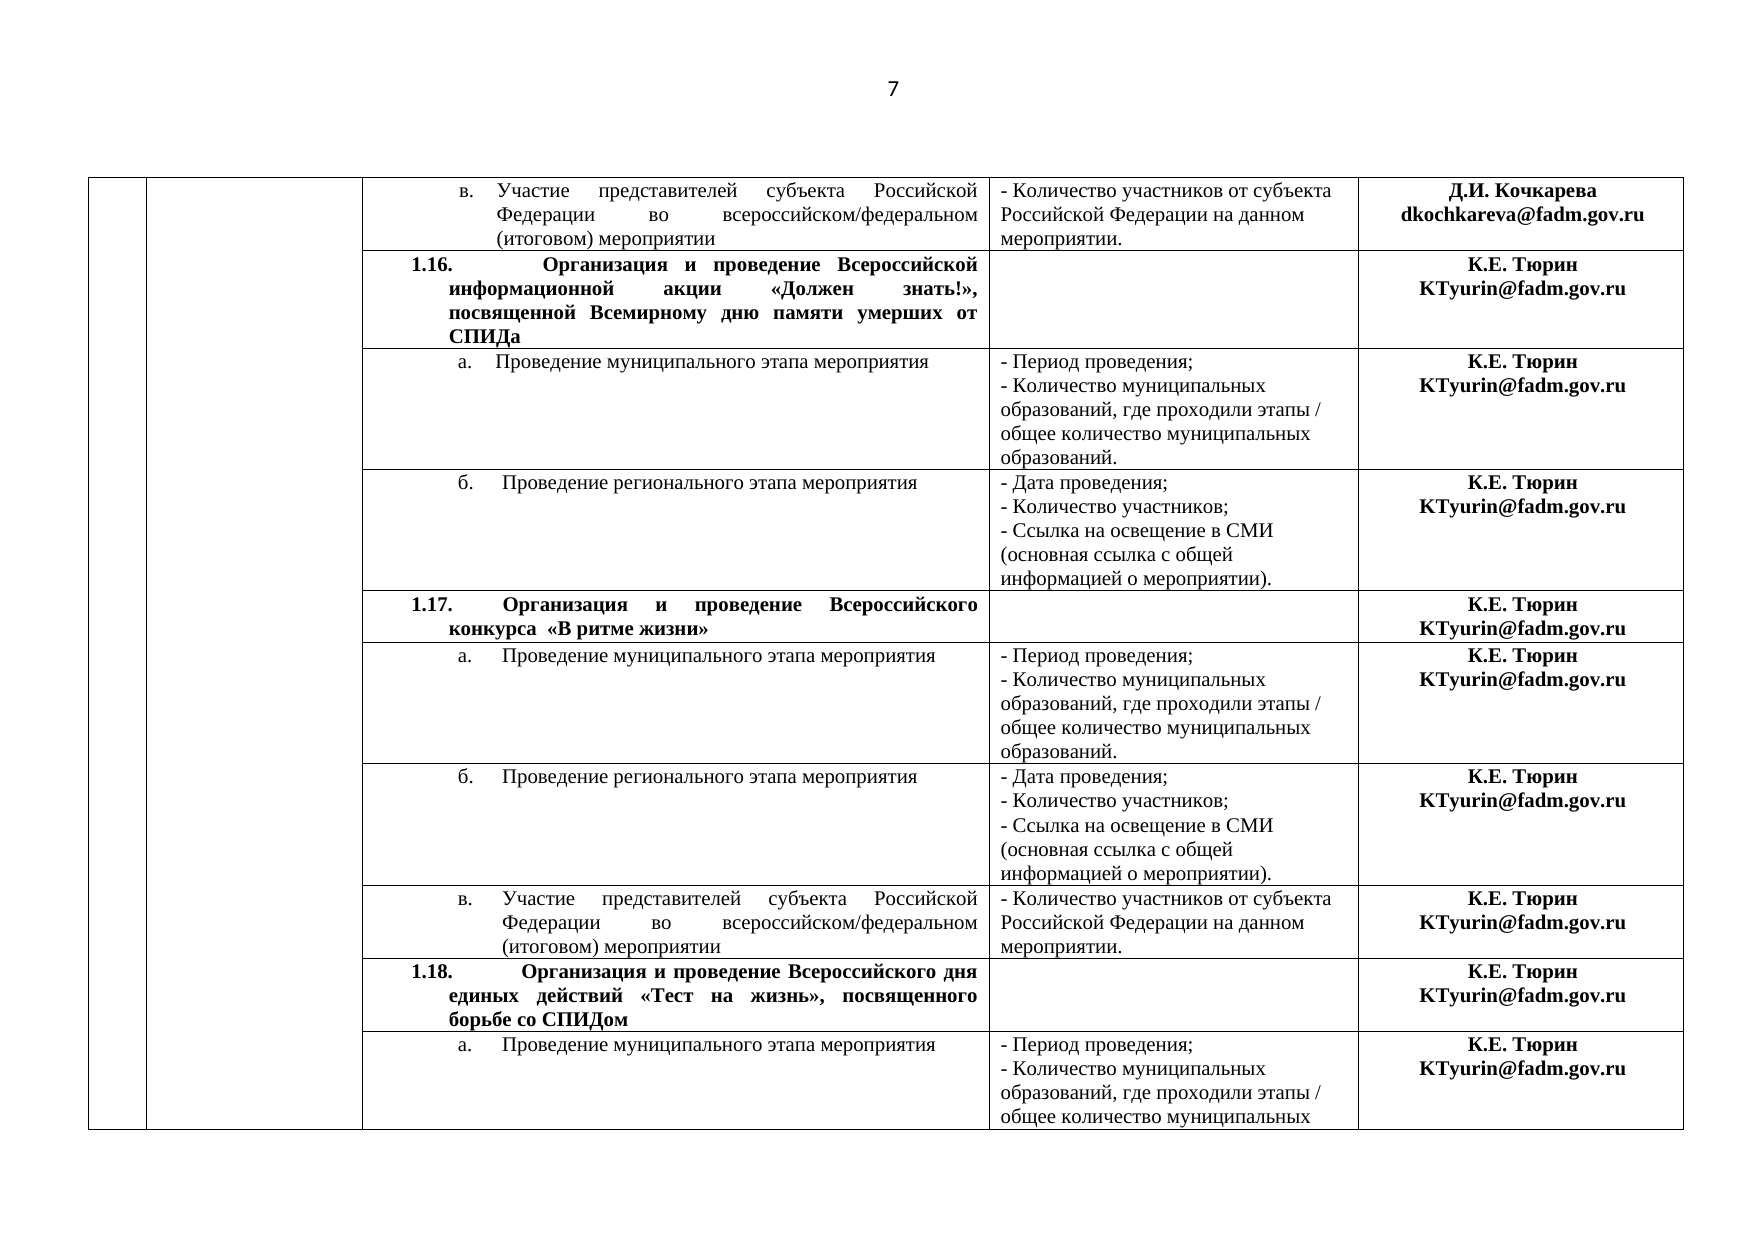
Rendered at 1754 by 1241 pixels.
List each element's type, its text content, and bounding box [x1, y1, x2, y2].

table_cell Проведение регионального этапа мероприятия [363, 470, 989, 590]
table_cell - Количество участников от субъекта Российской Федерации на данном мероприятии. [990, 886, 1358, 958]
table_cell - Количество участников от субъекта Российской Федерации на данном мероприятии. [990, 178, 1358, 250]
table_cell К.Е. Тюрин KTyurin@fadm.gov.ru [1359, 886, 1683, 958]
table_cell Организация и проведение Всероссийского дня единых действий «Тест на жизнь», посвященного борьбе со СПИДом [363, 959, 989, 1031]
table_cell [363, 1032, 989, 1128]
table_cell [990, 251, 1358, 348]
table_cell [1359, 1032, 1683, 1128]
table_cell Организация и проведение Всероссийской информационной акции «Должен знать!», посвященной Всемирному дню памяти умерших от СПИДа [363, 251, 989, 348]
table_cell К.Е. Тюрин KTyurin@fadm.gov.ru [1359, 959, 1683, 1031]
table_cell Организация и проведение Всероссийского конкурса «В ритме жизни» [363, 591, 989, 642]
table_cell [1359, 178, 1683, 250]
table_cell Проведение муниципального этапа мероприятия [363, 643, 989, 763]
table_cell Участие представителей субъекта Российской Федерации во всероссийском/федеральном (итоговом) мероприятии [363, 886, 989, 958]
table_cell К.Е. Тюрин KTyurin@fadm.gov.ru [1359, 591, 1683, 642]
table_cell К.Е. Тюрин KTyurin@fadm.gov.ru [1359, 251, 1683, 348]
table_cell [990, 959, 1358, 1031]
table_cell - Дата проведения; - Количество участников; - Ссылка на освещение в СМИ (основная ссылка с общей информацией о мероприятии). [990, 764, 1358, 885]
table_cell Участие представителей субъекта Российской Федерации во всероссийском/федеральном (итоговом) мероприятии [363, 178, 989, 250]
table_cell К.Е. Тюрин KTyurin@fadm.gov.ru [1359, 349, 1683, 469]
table_cell К.Е. Тюрин KTyurin@fadm.gov.ru [1359, 764, 1683, 885]
table_cell - Период проведения; - Количество муниципальных образований, где проходили этапы / общее количество муниципальных образований. [990, 643, 1358, 763]
table_cell [990, 591, 1358, 642]
table_cell К.Е. Тюрин KTyurin@fadm.gov.ru [1359, 643, 1683, 763]
table_cell Проведение регионального этапа мероприятия [363, 764, 989, 885]
table_cell Проведение муниципального этапа мероприятия [363, 349, 989, 469]
table_cell К.Е. Тюрин KTyurin@fadm.gov.ru [1359, 470, 1683, 590]
table_cell - Период проведения; - Количество муниципальных образований, где проходили этапы / общее количество муниципальных образований. [990, 349, 1358, 469]
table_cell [990, 1032, 1358, 1128]
table_cell - Дата проведения; - Количество участников; - Ссылка на освещение в СМИ (основная ссылка с общей информацией о мероприятии). [990, 470, 1358, 590]
